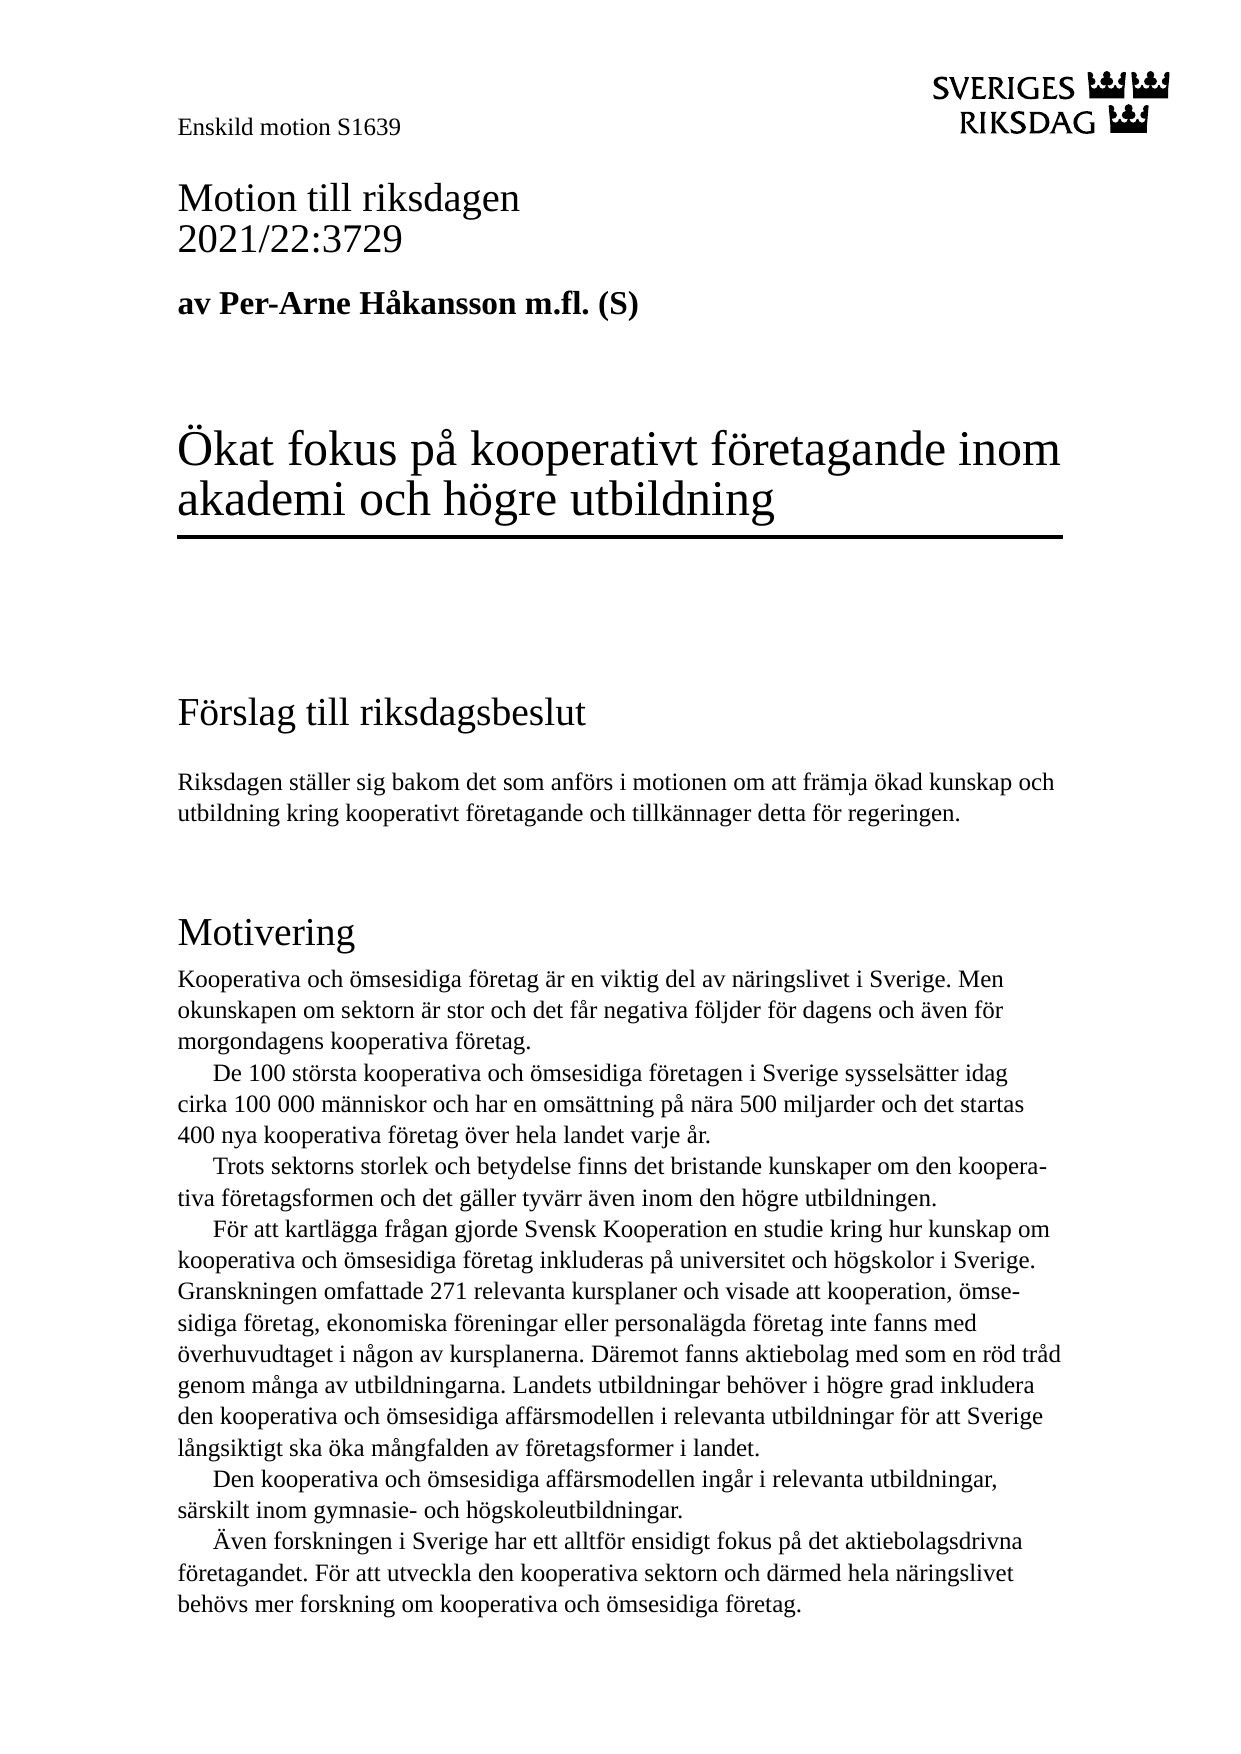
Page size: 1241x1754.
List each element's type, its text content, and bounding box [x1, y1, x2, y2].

text Trots sektorns storlek och betydelse finns det bristande kunskaper om den kooperativa företagsformen och det gäller tyvärr även inom den högre utbildningen. [177, 1149, 1063, 1211]
text För att kartlägga frågan gjorde Svensk Kooperation en studie kring hur kunskap om kooperativa och ömsesidiga företag inkluderas på universitet och högskolor i Sverige. Granskningen omfattade 271 relevanta kursplaner och visade att kooperation, ömsesidiga företag, ekonomiska föreningar eller personalägda företag inte fanns med överhuvudtaget i någon av kursplanerna. Däremot fanns aktiebolag med som en röd tråd genom många av utbildningarna. Landets utbildningar behöver i högre grad inkludera den kooperativa och ömsesidiga affärsmodellen i relevanta utbildningar för att Sverige långsiktigt ska öka mångfalden av företagsformer i landet. [177, 1211, 1063, 1461]
text Kooperativa och ömsesidiga företag är en viktig del av näringslivet i Sverige. Men okunskapen om sektorn är stor och det får negativa följder för dagens och även för morgondagens kooperativa företag. [177, 961, 1063, 1055]
text De 100 största kooperativa och ömsesidiga företagen i Sverige sysselsätter idag cirka 100 000 människor och har en omsättning på nära 500 miljarder och det startas 400 nya kooperativa företag över hela landet varje år. [177, 1055, 1063, 1149]
text Även forskningen i Sverige har ett alltför ensidigt fokus på det aktiebolagsdrivna företagandet. För att utveckla den kooperativa sektorn och därmed hela näringslivet behövs mer forskning om kooperativa och ömsesidiga företag. [177, 1524, 1063, 1618]
text Den kooperativa och ömsesidiga affärsmodellen ingår i relevanta utbildningar, särskilt inom gymnasie- och högskoleutbildningar. [177, 1461, 1063, 1524]
